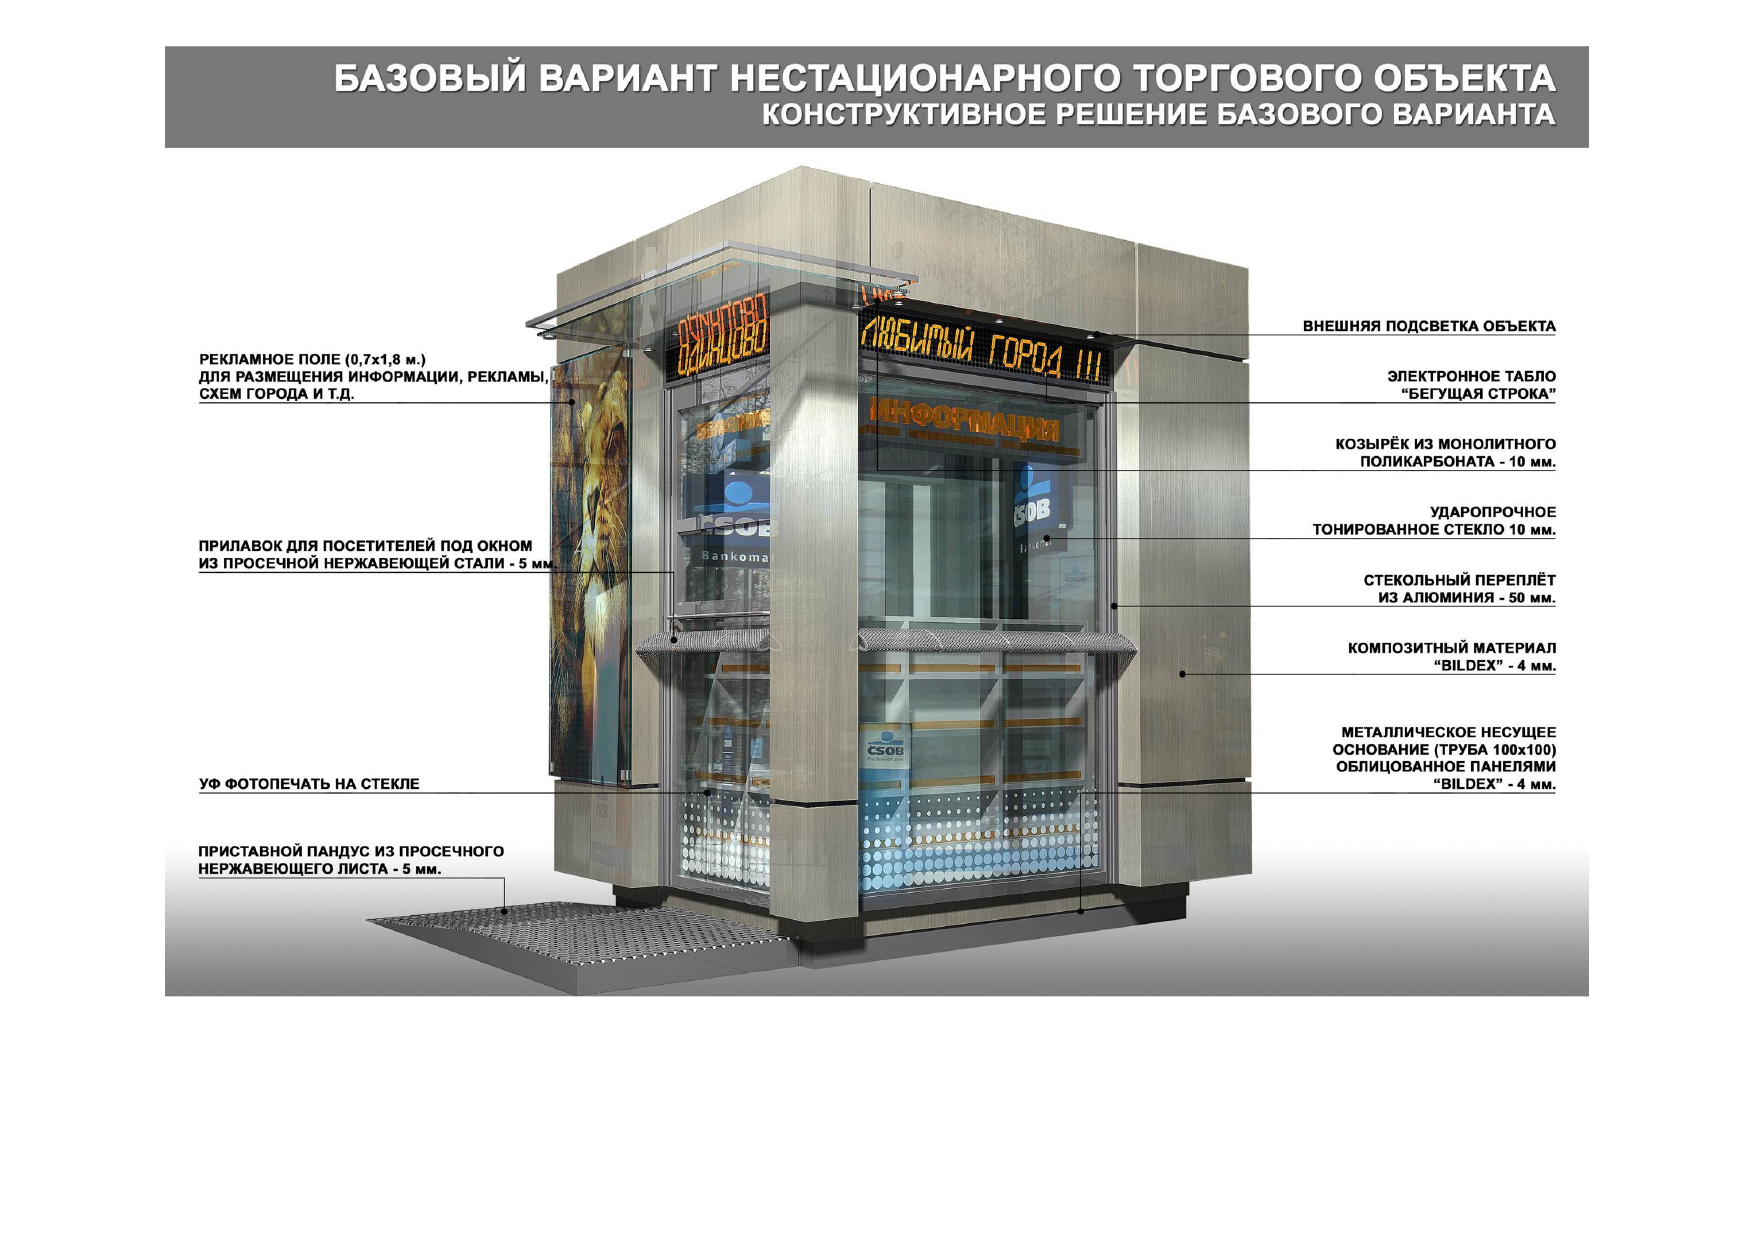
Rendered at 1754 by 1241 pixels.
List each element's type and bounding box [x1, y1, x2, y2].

picture [165, 29, 1589, 1004]
